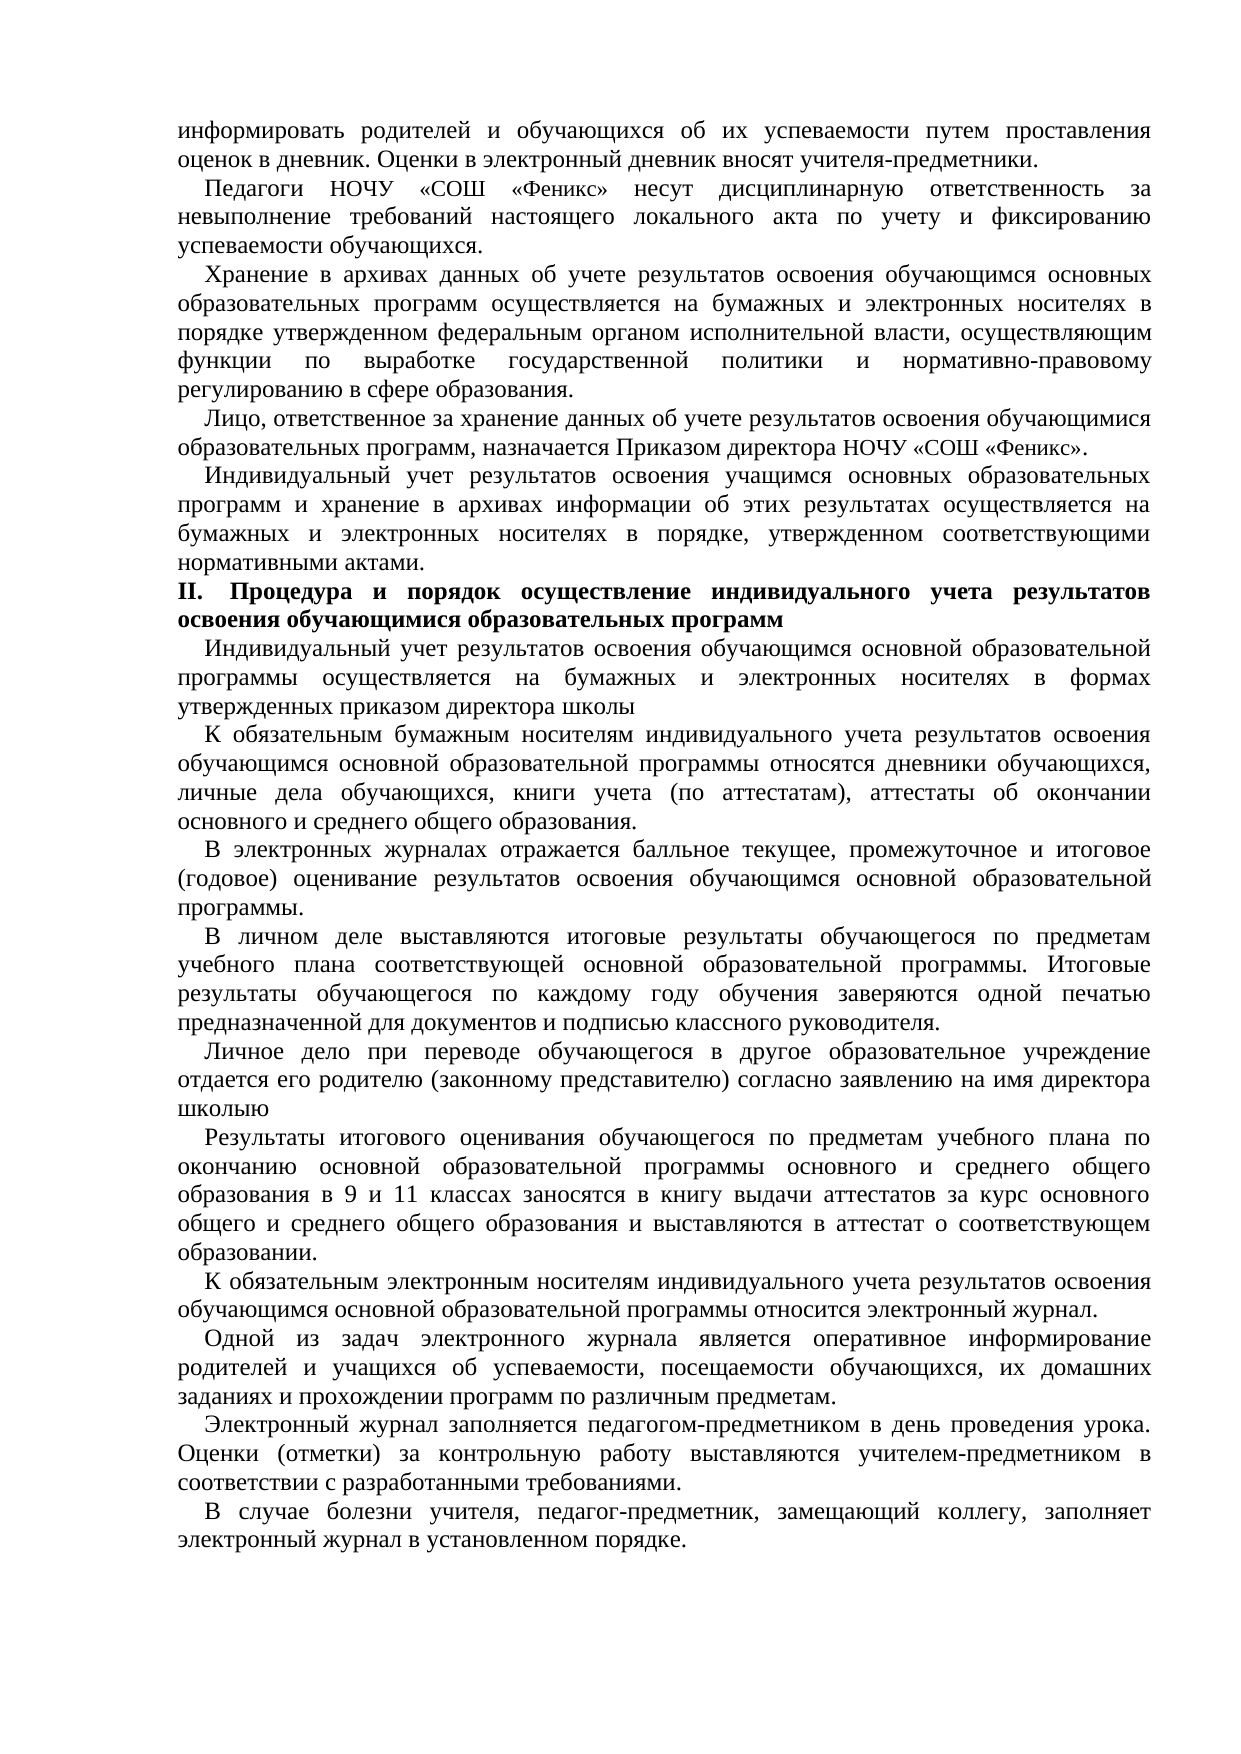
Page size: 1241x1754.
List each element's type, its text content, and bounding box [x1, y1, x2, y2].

list Результаты итогового оценивания обучающегося по предметам учебного плана по окончанию основной образовательной программы основного и среднего общего образования в 9 и 11 классах заносятся в книгу выдачи аттестатов за курс основного общего и среднего общего образования и выставляются в аттестат о соответствующем образовании. [177, 1122, 1151, 1266]
list В электронных журналах отражается балльное текущее, промежуточное и итоговое (годовое) оценивание результатов освоения обучающимся основной образовательной программы. [177, 834, 1152, 921]
list Хранение в архивах данных об учете результатов освоения обучающимся основных образовательных программ осуществляется на бумажных и электронных носителях в порядке утвержденном федеральным органом исполнительной власти, осуществляющим функции по выработке государственной политики и нормативно-правовому регулированию в сфере образования. [177, 259, 1153, 403]
list В случае болезни учителя, педагог-предметник, замещающий коллегу, заполняет электронный журнал в установленном порядке. [177, 1496, 1152, 1553]
list Индивидуальный учет результатов освоения учащимся основных образовательных программ и хранение в архивах информации об этих результатах осуществляется на бумажных и электронных носителях в порядке, утвержденном соответствующими нормативными актами. [177, 460, 1151, 575]
list Педагоги НОЧУ «СОШ «Феникс» несут дисциплинарную ответственность за невыполнение требований настоящего локального акта по учету и фиксированию успеваемости обучающихся. [177, 173, 1152, 259]
list Личное дело при переводе обучающегося в другое образовательное учреждение отдается его родителю (законному представителю) согласно заявлению на имя директора школыю [177, 1036, 1152, 1122]
list Процедура и порядок осуществление индивидуального учета результатов освоения обучающимися образовательных программ [177, 576, 1152, 633]
list Лицо, ответственное за хранение данных об учете результатов освоения обучающимися образовательных программ, назначается Приказом директора НОЧУ «СОШ «Феникс». [177, 403, 1152, 460]
list К обязательным бумажным носителям индивидуального учета результатов освоения обучающимся основной образовательной программы относятся дневники обучающихся, личные дела обучающихся, книги учета (по аттестатам), аттестаты об окончании основного и среднего общего образования. [177, 719, 1152, 834]
list Одной из задач электронного журнала является оперативное информирование родителей и учащихся об успеваемости, посещаемости обучающихся, их домашних заданиях и прохождении программ по различным предметам. [177, 1323, 1152, 1409]
list В личном деле выставляются итоговые результаты обучающегося по предметам учебного плана соответствующей основной образовательной программы. Итоговые результаты обучающегося по каждому году обучения заверяются одной печатью предназначенной для документов и подписью классного руководителя. [177, 921, 1151, 1036]
text информировать родителей и обучающихся об их успеваемости путем проставления оценок в дневник. Оценки в электронный дневник вносят учителя-предметники. [177, 115, 1152, 173]
list Электронный журнал заполняется педагогом-предметником в день проведения урока. Оценки (отметки) за контрольную работу выставляются учителем-предметником в соответствии с разработанными требованиями. [177, 1409, 1152, 1496]
list К обязательным электронным носителям индивидуального учета результатов освоения обучающимся основной образовательной программы относится электронный журнал. [177, 1266, 1152, 1323]
list Индивидуальный учет результатов освоения обучающимся основной образовательной программы осуществляется на бумажных и электронных носителях в формах утвержденных приказом директора школы [177, 633, 1152, 719]
